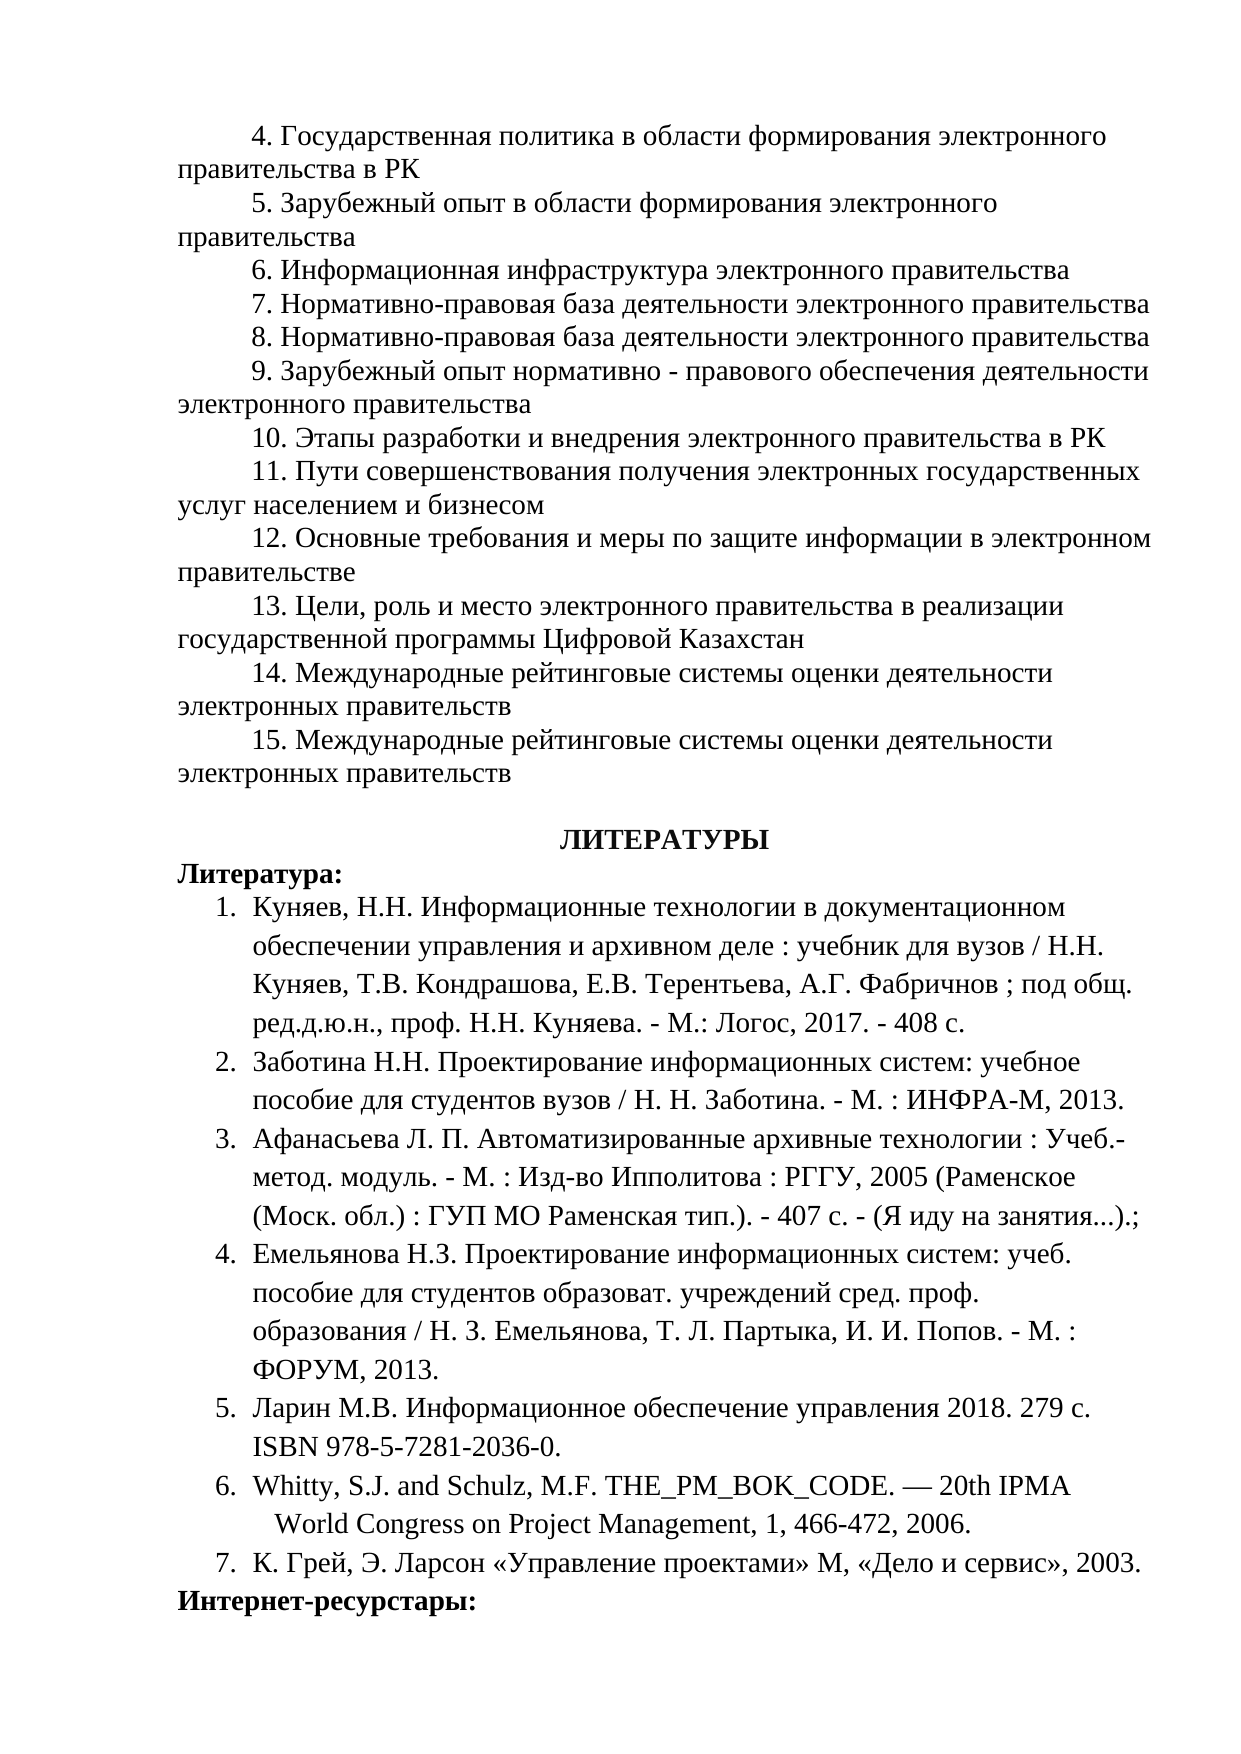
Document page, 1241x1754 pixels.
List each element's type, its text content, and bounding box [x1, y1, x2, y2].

text 7. Нормативно-правовая база деятельности электронного правительства [177, 286, 1152, 319]
text 13. Цели, роль и место электронного правительства в реализации государственной программы Цифровой Казахстан [177, 588, 1152, 655]
list Заботина Н.Н. Проектирование информационных систем: учебное пособие для студентов вузов / Н. Н. Заботина. - М. : ИНФРА-М, 2013. [215, 1044, 1152, 1116]
list К. Грей, Э. Ларсон «Управление проектами» М, «Дело и сервис», 2003. [215, 1545, 1152, 1578]
list Куняев, Н.Н. Информационные технологии в документационном обеспечении управления и архивном деле : учебник для вузов / Н.Н. Куняев, Т.В. Кондрашова, Е.В. Терентьева, А.Г. Фабричнов ; под общ. ред.д.ю.н., проф. Н.Н. Куняева. - М.: Логос, 2017. - 408 с. [215, 889, 1152, 1039]
text Литература: [177, 856, 1152, 889]
text 5. Зарубежный опыт в области формирования электронного правительства [177, 185, 1152, 252]
text ЛИТЕРАТУРЫ [177, 822, 1152, 856]
text Интернет-ресурстары: [177, 1583, 1152, 1617]
list 14. Международные рейтинговые системы оценки деятельности электронных правительств [177, 655, 1152, 722]
text 6. Информационная инфраструктура электронного правительства [177, 252, 1152, 286]
text 8. Нормативно-правовая база деятельности электронного правительства [177, 319, 1152, 353]
text 12. Основные требования и меры по защите информации в электронном правительстве [177, 521, 1152, 588]
list Whitty, S.J. and Schulz, M.F. THE_PM_BOK_CODE. — 20th IPMA [215, 1468, 1152, 1501]
list Ларин М.В. Информационное обеспечение управления 2018. 279 с. ISBN 978-5-7281-2036-0. [215, 1391, 1152, 1463]
text 4. Государственная политика в области формирования электронного правительства в РК [177, 118, 1152, 185]
text 9. Зарубежный опыт нормативно - правового обеспечения деятельности электронного правительства [177, 353, 1152, 420]
list Афанасьева Л. П. Автоматизированные архивные технологии : Учеб.-метод. модуль. - М. : Изд-во Ипполитова : РГГУ, 2005 (Раменское (Моск. обл.) : ГУП МО Раменская тип.). - 407 с. - (Я иду на занятия...).; [215, 1121, 1152, 1231]
text World Congress on Project Management, 1, 466-472, 2006. [177, 1506, 1152, 1540]
text 11. Пути совершенствования получения электронных государственных услуг населением и бизнесом [177, 453, 1152, 521]
list Емельянова Н.З. Проектирование информационных систем: учеб. пособие для студентов образоват. учреждений сред. проф. образования / Н. З. Емельянова, Т. Л. Партыка, И. И. Попов. - М. : ФОРУМ, 2013. [215, 1236, 1152, 1386]
text 10. Этапы разработки и внедрения электронного правительства в РК [177, 420, 1152, 453]
list 15. Международные рейтинговые системы оценки деятельности электронных правительств [177, 722, 1152, 789]
